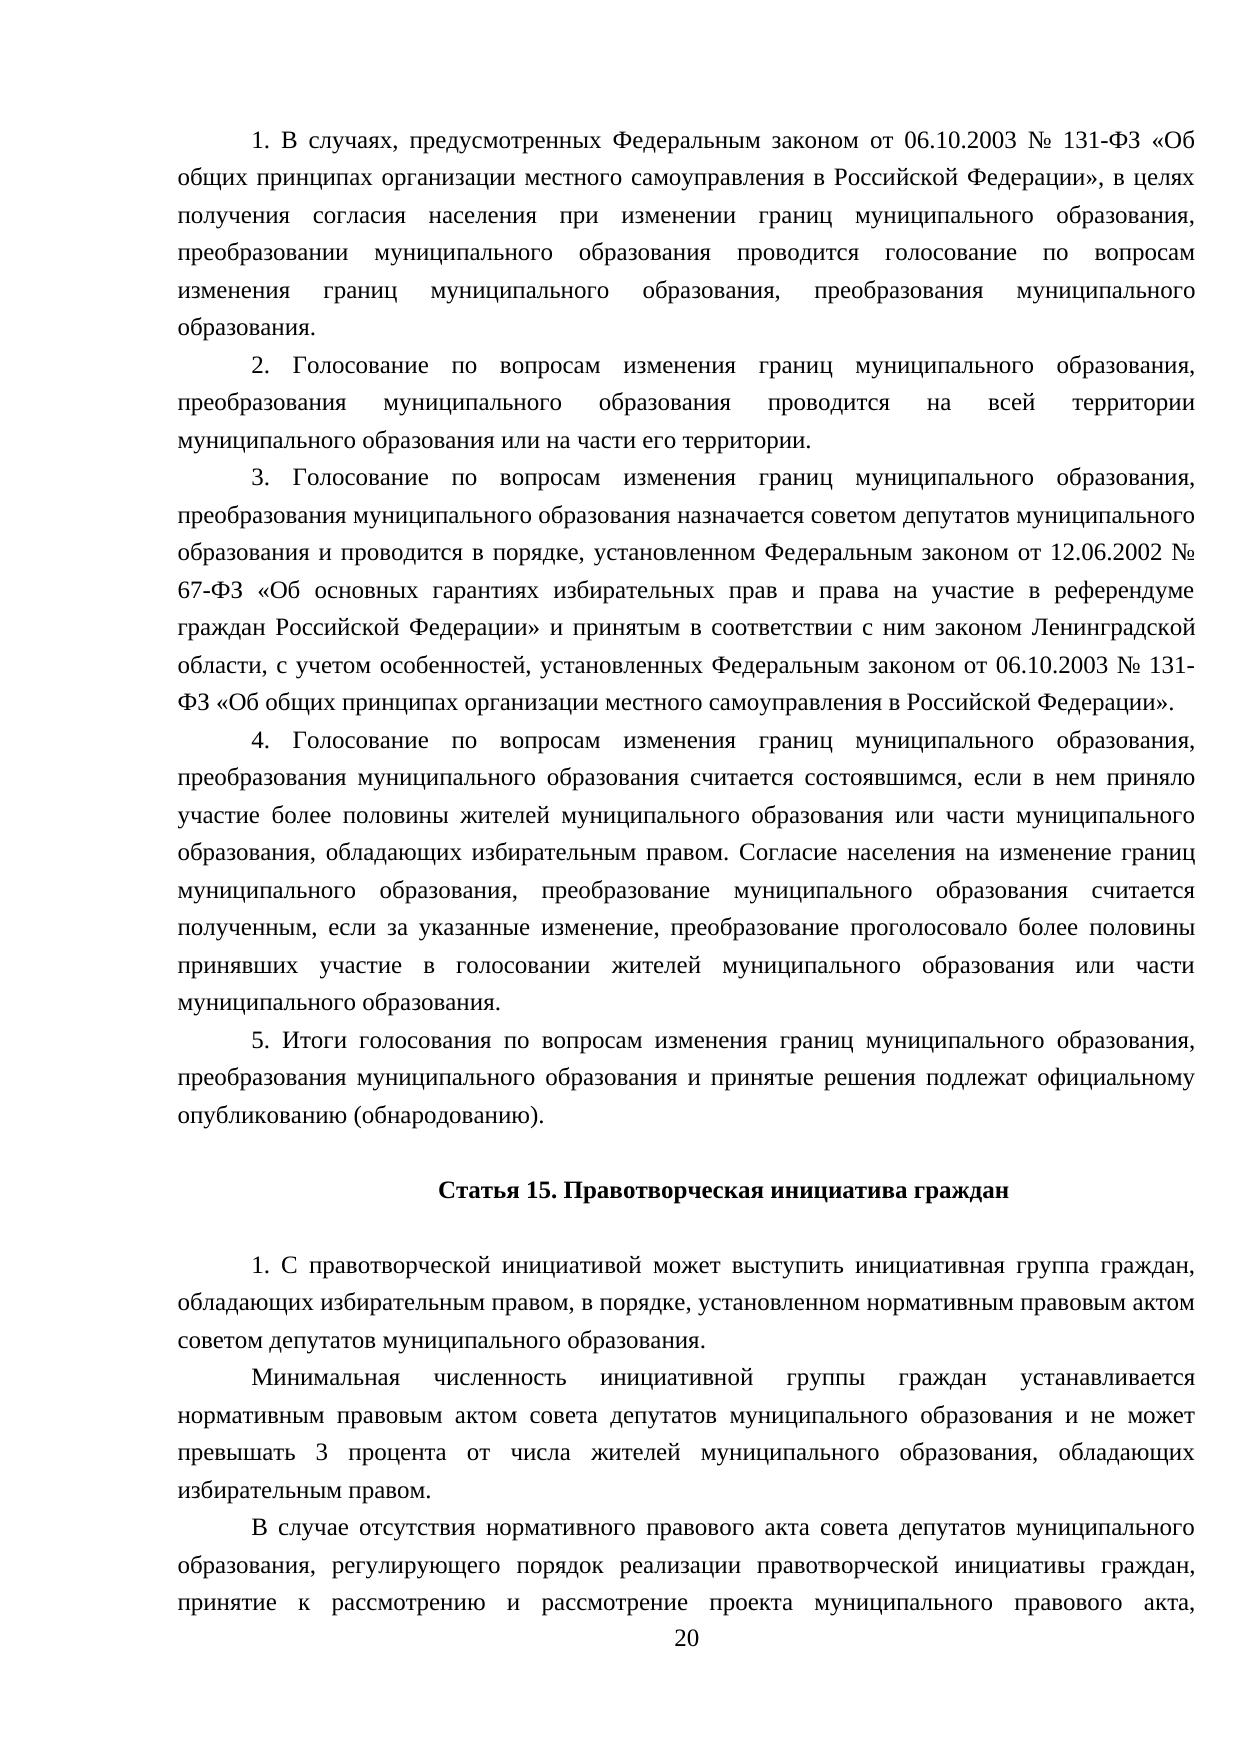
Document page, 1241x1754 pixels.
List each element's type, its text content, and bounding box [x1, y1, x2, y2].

text Статья 15. Правотворческая инициатива граждан [177, 1168, 1196, 1206]
text Минимальная численность инициативной группы граждан устанавливается нормативным правовым актом совета депутатов муниципального образования и не может превышать 3 процента от числа жителей муниципального образования, обладающих избирательным правом. [177, 1356, 1196, 1506]
text 3. Голосование по вопросам изменения границ муниципального образования, преобразования муниципального образования назначается советом депутатов муниципального образования и проводится в порядке, установленном Федеральным законом от 12.06.2002 № 67-ФЗ «Об основных гарантиях избирательных прав и права на участие в референдуме граждан Российской Федерации» и принятым в соответствии с ним законом Ленинградской области, с учетом особенностей, установленных Федеральным законом от 06.10.2003 № 131-ФЗ «Об общих принципах организации местного самоуправления в Российской Федерации». [177, 456, 1196, 718]
text 2. Голосование по вопросам изменения границ муниципального образования, преобразования муниципального образования проводится на всей территории муниципального образования или на части его территории. [177, 343, 1196, 456]
text 1. В случаях, предусмотренных Федеральным законом от 06.10.2003 № 131-ФЗ «Об общих принципах организации местного самоуправления в Российской Федерации», в целях получения согласия населения при изменении границ муниципального образования, преобразовании муниципального образования проводится голосование по вопросам изменения границ муниципального образования, преобразования муниципального образования. [177, 118, 1196, 343]
text 1. С правотворческой инициативой может выступить инициативная группа граждан, обладающих избирательным правом, в порядке, установленном нормативным правовым актом советом депутатов муниципального образования. [177, 1243, 1196, 1356]
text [177, 1506, 1196, 1618]
text 4. Голосование по вопросам изменения границ муниципального образования, преобразования муниципального образования считается состоявшимся, если в нем приняло участие более половины жителей муниципального образования или части муниципального образования, обладающих избирательным правом. Согласие населения на изменение границ муниципального образования, преобразование муниципального образования считается полученным, если за указанные изменение, преобразование проголосовало более половины принявших участие в голосовании жителей муниципального образования или части муниципального образования. [177, 718, 1196, 1018]
text 5. Итоги голосования по вопросам изменения границ муниципального образования, преобразования муниципального образования и принятые решения подлежат официальному опубликованию (обнародованию). [177, 1018, 1196, 1131]
